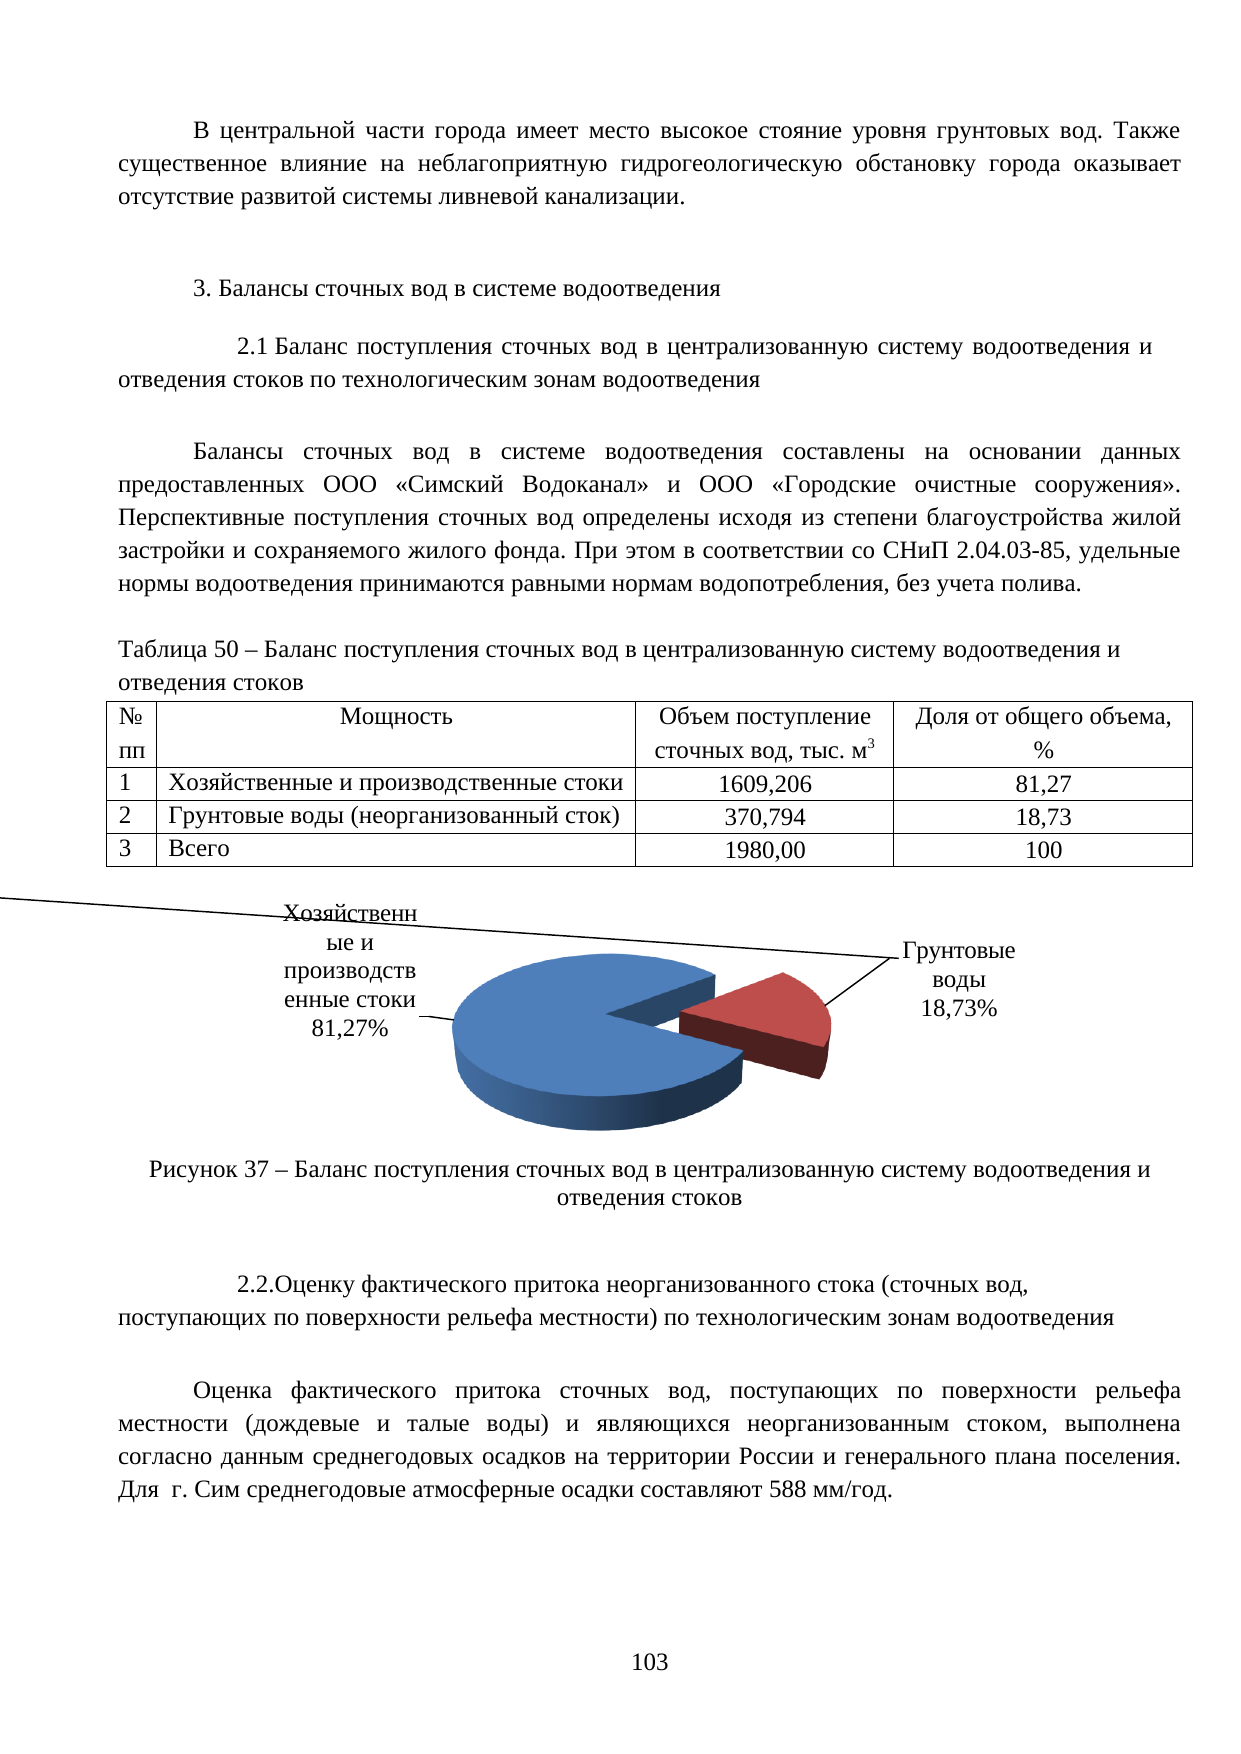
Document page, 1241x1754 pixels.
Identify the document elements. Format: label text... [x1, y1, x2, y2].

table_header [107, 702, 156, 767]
text Таблица 50 – Баланс поступления сточных вод в централизованную систему водоотведения и отведения стоков [118, 634, 1205, 696]
text Балансы сточных вод в системе водоотведения составлены на основании данных предоставленных ООО «Симский Водоканал» и ООО «Городские очистные сооружения». Перспективные поступления сточных вод определены исходя из степени благоустройства жилой застройки и сохраняемого жилого фонда. При этом в соответствии со СНиП 2.04.03-85, удельные нормы водоотведения принимаются равными нормам водопотребления, без учета полива. [118, 436, 1182, 597]
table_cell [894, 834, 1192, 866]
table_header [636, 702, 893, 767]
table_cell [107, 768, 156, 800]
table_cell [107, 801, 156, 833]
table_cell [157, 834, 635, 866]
picture [451, 953, 832, 1131]
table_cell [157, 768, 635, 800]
text Грунтовые воды 18,73% [902, 935, 1016, 1021]
text Хозяйственн ые и производств енные стоки 81,27% [282, 898, 418, 1042]
text Оценка фактического притока сточных вод, поступающих по поверхности рельефа местности (дождевые и талые воды) и являющихся неорганизованным стоком, выполнена согласно данным среднегодовых осадков на территории России и генерального плана поселения. Для г. Сим среднегодовые атмосферные осадки составляют 588 мм/год. [118, 1375, 1182, 1503]
list 2.1 Баланс поступления сточных вод в централизованную систему водоотведения и отведения стоков по технологическим зонам водоотведения [118, 331, 1182, 393]
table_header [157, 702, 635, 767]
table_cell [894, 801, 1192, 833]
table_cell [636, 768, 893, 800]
list Балансы сточных вод в системе водоотведения [193, 273, 1205, 301]
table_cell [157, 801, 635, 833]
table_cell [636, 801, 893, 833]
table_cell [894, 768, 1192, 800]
text Рисунок 37 – Баланс поступления сточных вод в централизованную систему водоотведения и отведения стоков [149, 1154, 1205, 1211]
text В центральной части города имеет место высокое стояние уровня грунтовых вод. Также существенное влияние на неблагоприятную гидрогеологическую обстановку города оказывает отсутствие развитой системы ливневой канализации. [118, 115, 1182, 210]
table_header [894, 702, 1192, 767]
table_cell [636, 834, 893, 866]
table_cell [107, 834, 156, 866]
list 2.2.Оценку фактического притока неорганизованного стока (сточных вод, поступающих по поверхности рельефа местности) по технологическим зонам водоотведения [118, 1269, 1181, 1331]
